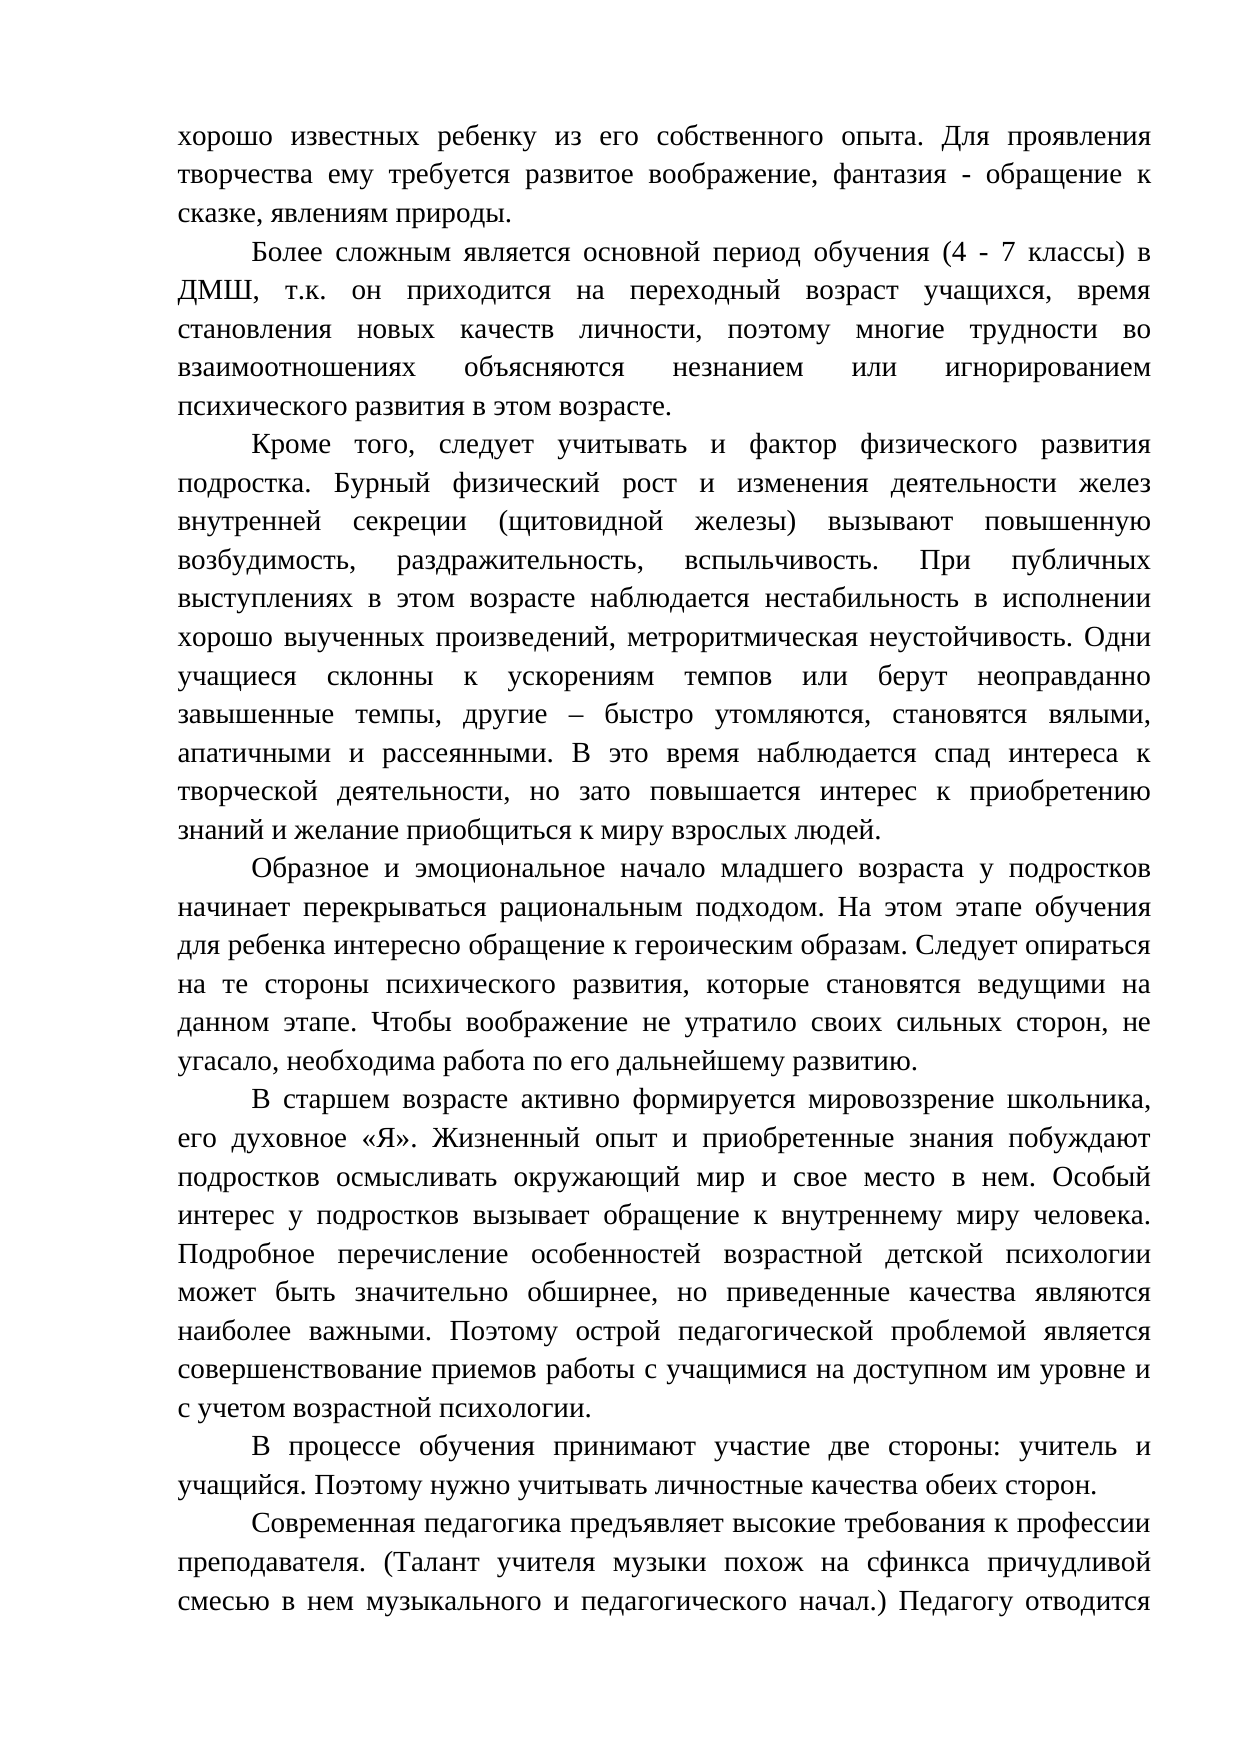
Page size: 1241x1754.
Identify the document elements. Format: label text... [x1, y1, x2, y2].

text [177, 1506, 1152, 1616]
text Образное и эмоциональное начало младшего возраста у подростков начинает перекрываться рациональным подходом. На этом этапе обучения для ребенка интересно обращение к героическим образам. Следует опираться на те стороны психического развития, которые становятся ведущими на данном этапе. Чтобы воображение не утратило своих сильных сторон, не угасало, необходима работа по его дальнейшему развитию. [177, 850, 1152, 1077]
text В процессе обучения принимают участие две стороны: учитель и учащийся. Поэтому нужно учитывать личностные качества обеих сторон. [177, 1428, 1152, 1501]
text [177, 118, 1152, 229]
text Кроме того, следует учитывать и фактор физического развития подростка. Бурный физический рост и изменения деятельности желез внутренней секреции (щитовидной железы) вызывают повышенную возбудимость, раздражительность, вспыльчивость. При публичных выступлениях в этом возрасте наблюдается нестабильность в исполнении хорошо выученных произведений, метроритмическая неустойчивость. Одни учащиеся склонны к ускорениям темпов или берут неоправданно завышенные темпы, другие – быстро утомляются, становятся вялыми, апатичными и рассеянными. В это время наблюдается спад интереса к творческой деятельности, но зато повышается интерес к приобретению знаний и желание приобщиться к миру взрослых людей. [177, 426, 1152, 845]
text Более сложным является основной период обучения (4 - 7 классы) в ДМШ, т.к. он приходится на переходный возраст учащихся, время становления новых качеств личности, поэтому многие трудности во взаимоотношениях объясняются незнанием или игнорированием психического развития в этом возрасте. [177, 234, 1152, 421]
text В старшем возрасте активно формируется мировоззрение школьника, его духовное «Я». Жизненный опыт и приобретенные знания побуждают подростков осмысливать окружающий мир и свое место в нем. Особый интерес у подростков вызывает обращение к внутреннему миру человека. Подробное перечисление особенностей возрастной детской психологии может быть значительно обширнее, но приведенные качества являются наиболее важными. Поэтому острой педагогической проблемой является совершенствование приемов работы с учащимися на доступном им уровне и с учетом возрастной психологии. [177, 1082, 1152, 1423]
